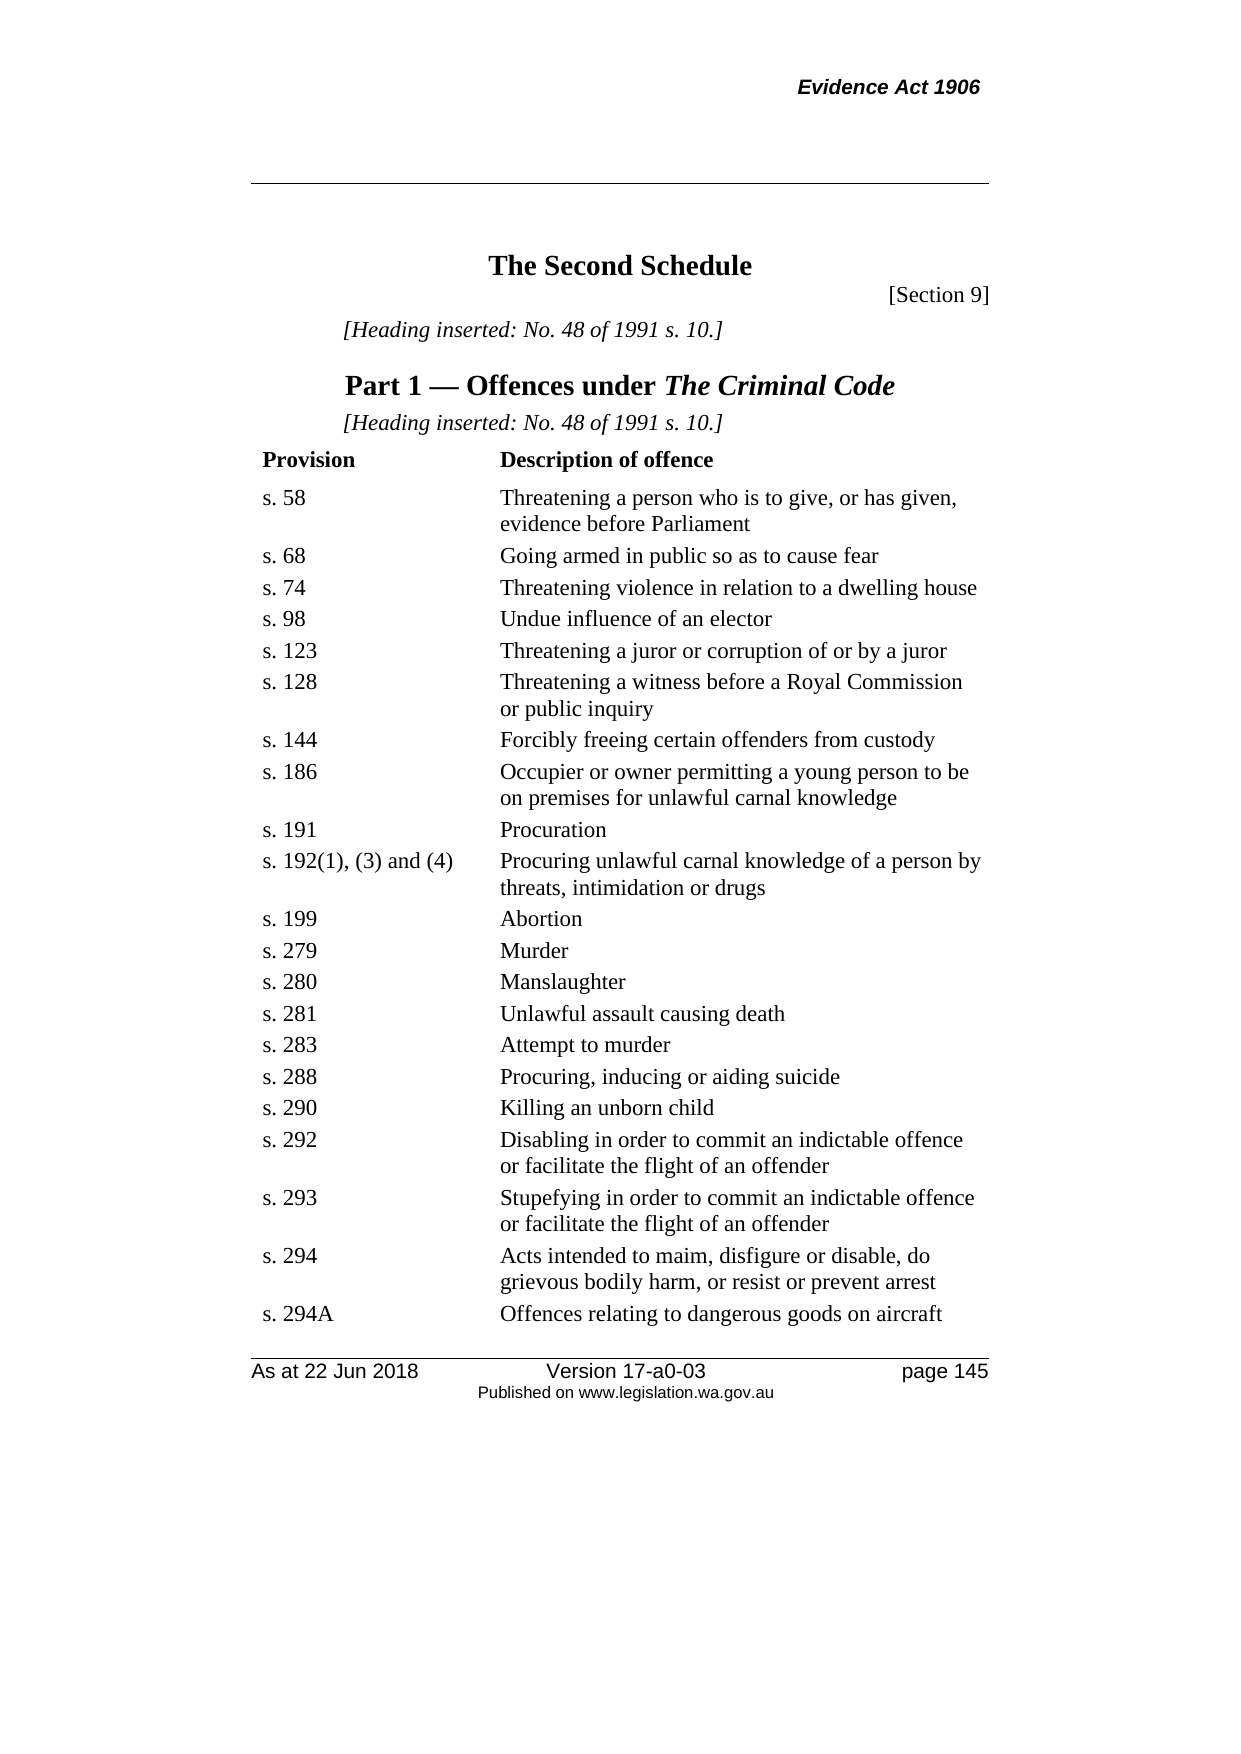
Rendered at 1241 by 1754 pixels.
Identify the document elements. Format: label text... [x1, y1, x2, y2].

table_cell s. 144 [251, 721, 488, 752]
subtitle [Heading inserted: No. 48 of 1991 s. 10.] [251, 409, 989, 436]
table_cell Unlawful assault causing death [489, 995, 989, 1026]
table_cell Threatening a juror or corruption of or by a juror [489, 631, 989, 663]
table_cell s. 283 [251, 1026, 488, 1058]
table_cell Abortion [489, 900, 989, 931]
table_cell s. 199 [251, 900, 488, 931]
subtitle [Heading inserted: No. 48 of 1991 s. 10.] [251, 316, 989, 343]
table_cell s. 290 [251, 1089, 488, 1121]
table_cell s. 281 [251, 995, 488, 1026]
table_cell Disabling in order to commit an indictable offence or facilitate the flight of an offender [489, 1121, 989, 1179]
table_cell Undue influence of an elector [489, 600, 989, 631]
table_cell s. 280 [251, 963, 488, 994]
table_cell Procuring, inducing or aiding suicide [489, 1058, 989, 1089]
table_cell s. 293 [251, 1179, 488, 1237]
text [Section 9] [251, 282, 989, 308]
table_cell Procuring unlawful carnal knowledge of a person by threats, intimidation or drugs [489, 842, 989, 900]
table_cell Acts intended to maim, disfigure or disable, do grievous bodily harm, or resist or prevent arrest [489, 1237, 989, 1294]
table_cell Forcibly freeing certain offenders from custody [489, 721, 989, 752]
subtitle The Second Schedule [251, 248, 989, 282]
table_cell Occupier or owner permitting a young person to be on premises for unlawful carnal knowledge [489, 753, 989, 810]
table_cell Threatening a person who is to give, or has given, evidence before Parliament [489, 479, 989, 537]
table_cell s. 294 [251, 1237, 488, 1294]
table_cell Murder [489, 931, 989, 963]
subtitle Part 1 — Offences under The Criminal Code [251, 368, 989, 401]
table_header Description of offence [489, 440, 989, 479]
table_cell s. 292 [251, 1121, 488, 1179]
table_cell s. 58 [251, 479, 488, 537]
table_cell s. 68 [251, 537, 488, 568]
table_cell s. 192(1), (3) and (4) [251, 842, 488, 900]
table_header Provision [251, 440, 488, 479]
table_cell Threatening violence in relation to a dwelling house [489, 568, 989, 600]
table_cell Stupefying in order to commit an indictable offence or facilitate the flight of an offender [489, 1179, 989, 1237]
table_cell Offences relating to dangerous goods on aircraft [489, 1295, 989, 1326]
table_cell s. 279 [251, 931, 488, 963]
table_cell s. 98 [251, 600, 488, 631]
table_cell s. 123 [251, 631, 488, 663]
table_cell s. 288 [251, 1058, 488, 1089]
table_cell Manslaughter [489, 963, 989, 994]
table_cell s. 186 [251, 753, 488, 810]
table_cell s. 74 [251, 568, 488, 600]
table_cell Attempt to murder [489, 1026, 989, 1058]
table_cell Going armed in public so as to cause fear [489, 537, 989, 568]
table_cell s. 128 [251, 663, 488, 721]
table_cell s. 191 [251, 810, 488, 842]
table_cell Threatening a witness before a Royal Commission or public inquiry [489, 663, 989, 721]
table_cell s. 294A [251, 1295, 488, 1326]
table_cell Killing an unborn child [489, 1089, 989, 1121]
table_cell Procuration [489, 810, 989, 842]
